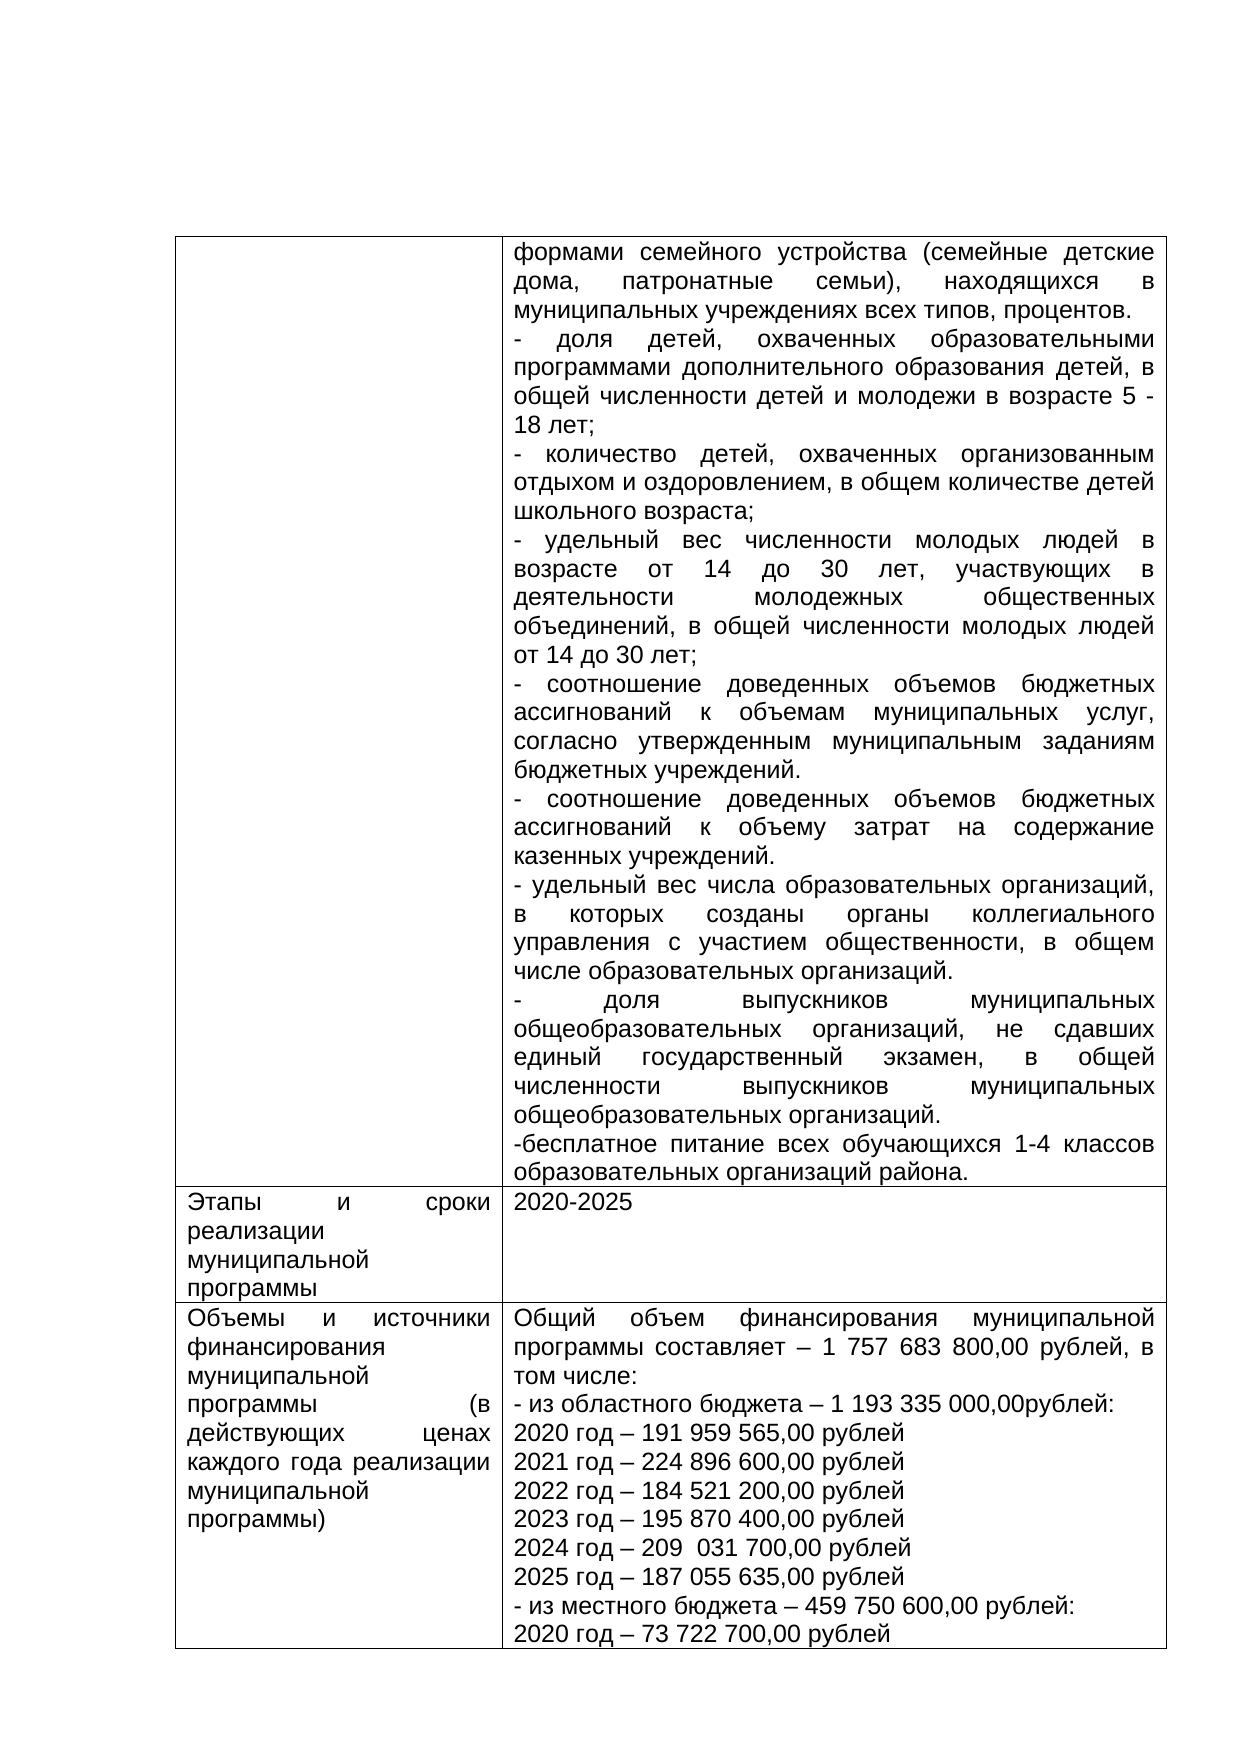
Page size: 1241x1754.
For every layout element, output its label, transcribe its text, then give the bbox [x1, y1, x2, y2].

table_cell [503, 1303, 1166, 1648]
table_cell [176, 237, 502, 1186]
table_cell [176, 1303, 502, 1648]
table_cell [503, 237, 1166, 1186]
table_cell 2020-2025 [503, 1187, 1166, 1302]
table_cell Этапы и сроки реализации муниципальной программы [176, 1187, 502, 1302]
